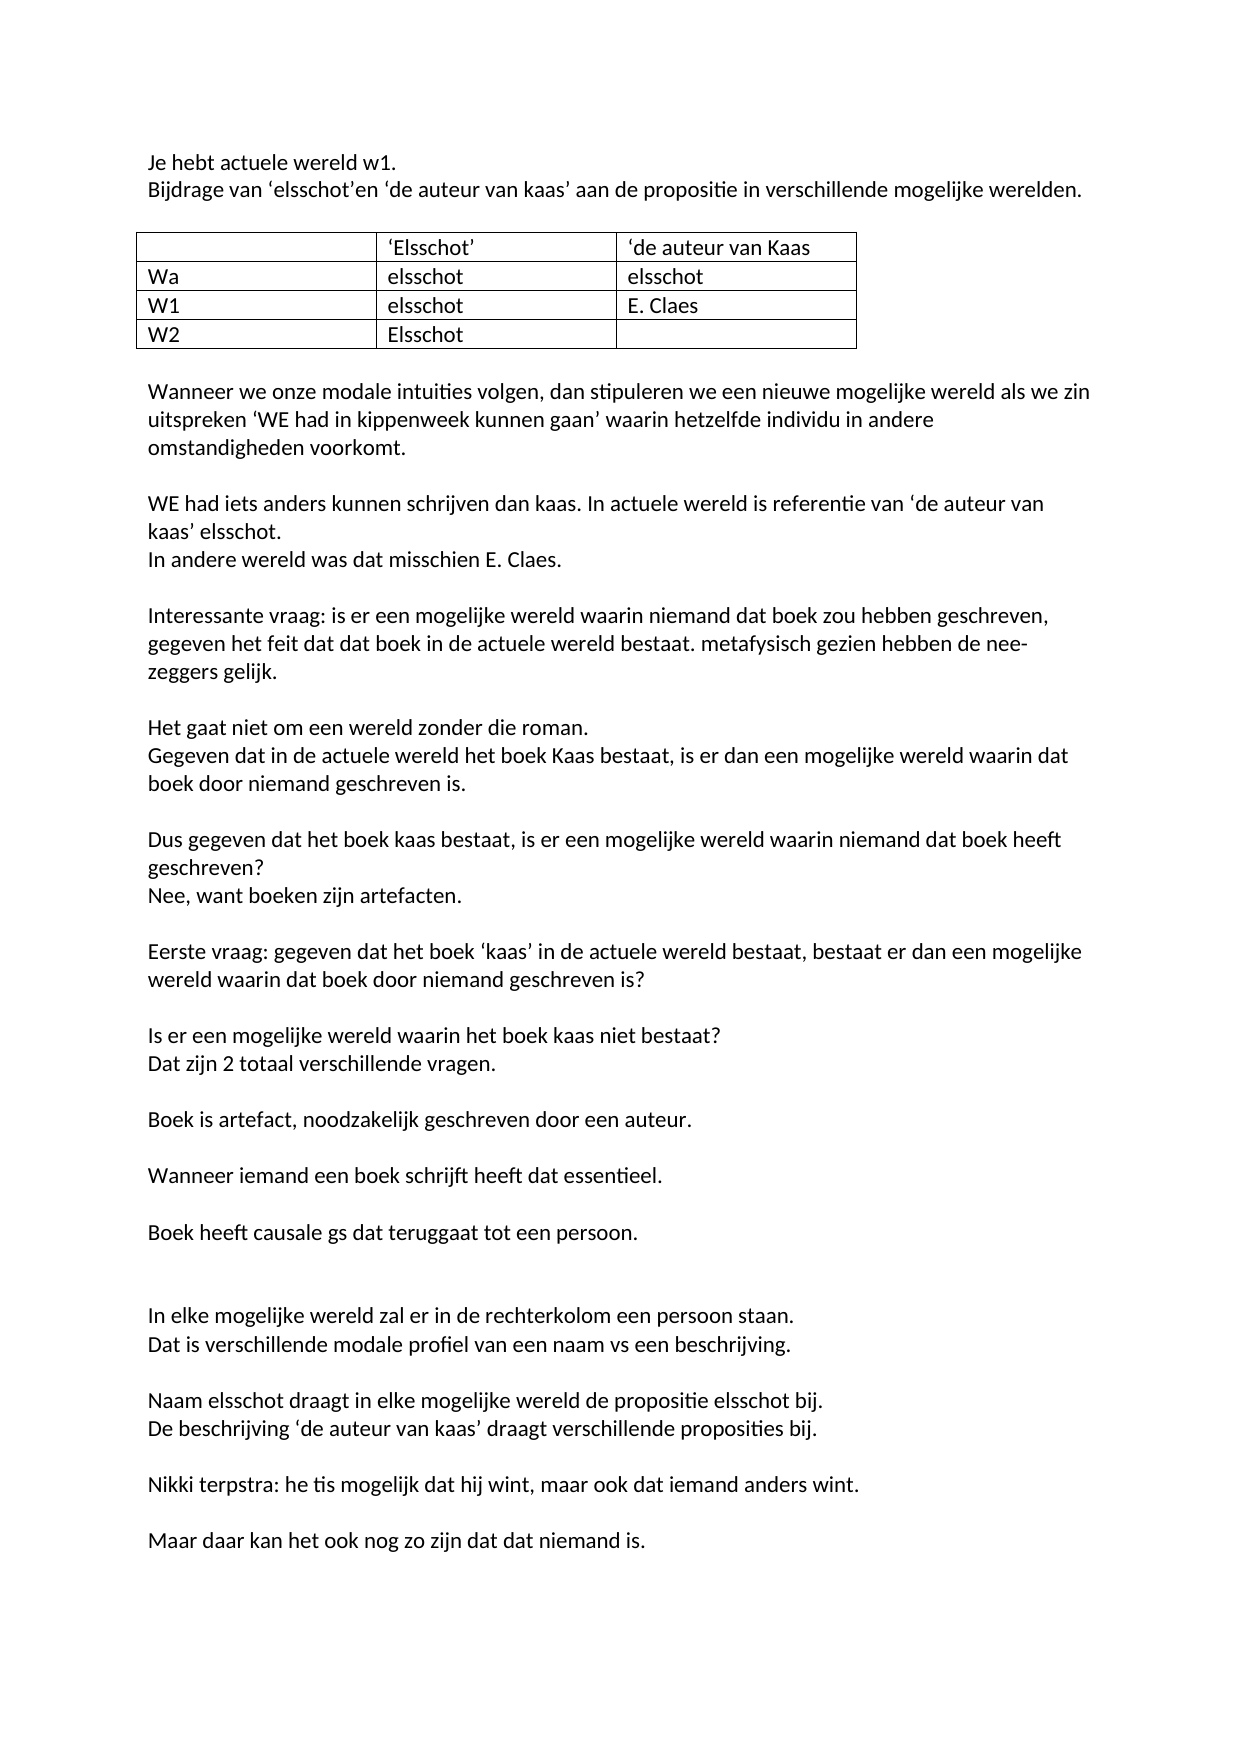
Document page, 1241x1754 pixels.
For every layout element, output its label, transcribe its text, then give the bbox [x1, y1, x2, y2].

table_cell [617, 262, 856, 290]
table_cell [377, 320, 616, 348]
text Naam elsschot draagt in elke mogelijke wereld de propositie elsschot bij. [148, 1386, 1093, 1414]
text Dus gegeven dat het boek kaas bestaat, is er een mogelijke wereld waarin niemand dat boek heeft geschreven? [148, 825, 1093, 881]
text Dat is verschillende modale profiel van een naam vs een beschrijving. [148, 1330, 1093, 1358]
text Eerste vraag: gegeven dat het boek ‘kaas’ in de actuele wereld bestaat, bestaat er dan een mogelijke wereld waarin dat boek door niemand geschreven is? [148, 937, 1093, 993]
text In andere wereld was dat misschien E. Claes. [148, 545, 1093, 573]
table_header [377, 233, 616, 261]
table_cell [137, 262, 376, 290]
text Is er een mogelijke wereld waarin het boek kaas niet bestaat? [148, 1021, 1093, 1049]
text Nee, want boeken zijn artefacten. [148, 881, 1093, 909]
text Gegeven dat in de actuele wereld het boek Kaas bestaat, is er dan een mogelijke wereld waarin dat boek door niemand geschreven is. [148, 741, 1093, 797]
text Wanneer iemand een boek schrijft heeft dat essentieel. [148, 1162, 1093, 1189]
text Dat zijn 2 totaal verschillende vragen. [148, 1049, 1093, 1077]
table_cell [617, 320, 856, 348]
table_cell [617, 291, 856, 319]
text Wanneer we onze modale intuities volgen, dan stipuleren we een nieuwe mogelijke wereld als we zin uitspreken ‘WE had in kippenweek kunnen gaan’ waarin hetzelfde individu in andere omstandigheden voorkomt. [148, 377, 1093, 461]
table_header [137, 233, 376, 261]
text WE had iets anders kunnen schrijven dan kaas. In actuele wereld is referentie van ‘de auteur van kaas’ elsschot. [148, 489, 1093, 545]
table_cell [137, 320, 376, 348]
text In elke mogelijke wereld zal er in de rechterkolom een persoon staan. [148, 1302, 1093, 1330]
text Het gaat niet om een wereld zonder die roman. [148, 713, 1093, 741]
text Je hebt actuele wereld w1. [148, 148, 1093, 176]
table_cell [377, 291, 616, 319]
text Bijdrage van ‘elsschot’en ‘de auteur van kaas’ aan de propositie in verschillende mogelijke werelden. [148, 176, 1093, 204]
text Interessante vraag: is er een mogelijke wereld waarin niemand dat boek zou hebben geschreven, gegeven het feit dat dat boek in de actuele wereld bestaat. metafysisch gezien hebben de nee-zeggers gelijk. [148, 601, 1093, 685]
text Nikki terpstra: he tis mogelijk dat hij wint, maar ook dat iemand anders wint. [148, 1470, 1093, 1498]
text Boek heeft causale gs dat teruggaat tot een persoon. [148, 1218, 1093, 1246]
text Boek is artefact, noodzakelijk geschreven door een auteur. [148, 1106, 1093, 1133]
text Maar daar kan het ook nog zo zijn dat dat niemand is. [148, 1526, 1093, 1554]
text De beschrijving ‘de auteur van kaas’ draagt verschillende proposities bij. [148, 1414, 1093, 1442]
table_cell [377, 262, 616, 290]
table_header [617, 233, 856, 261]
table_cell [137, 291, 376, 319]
